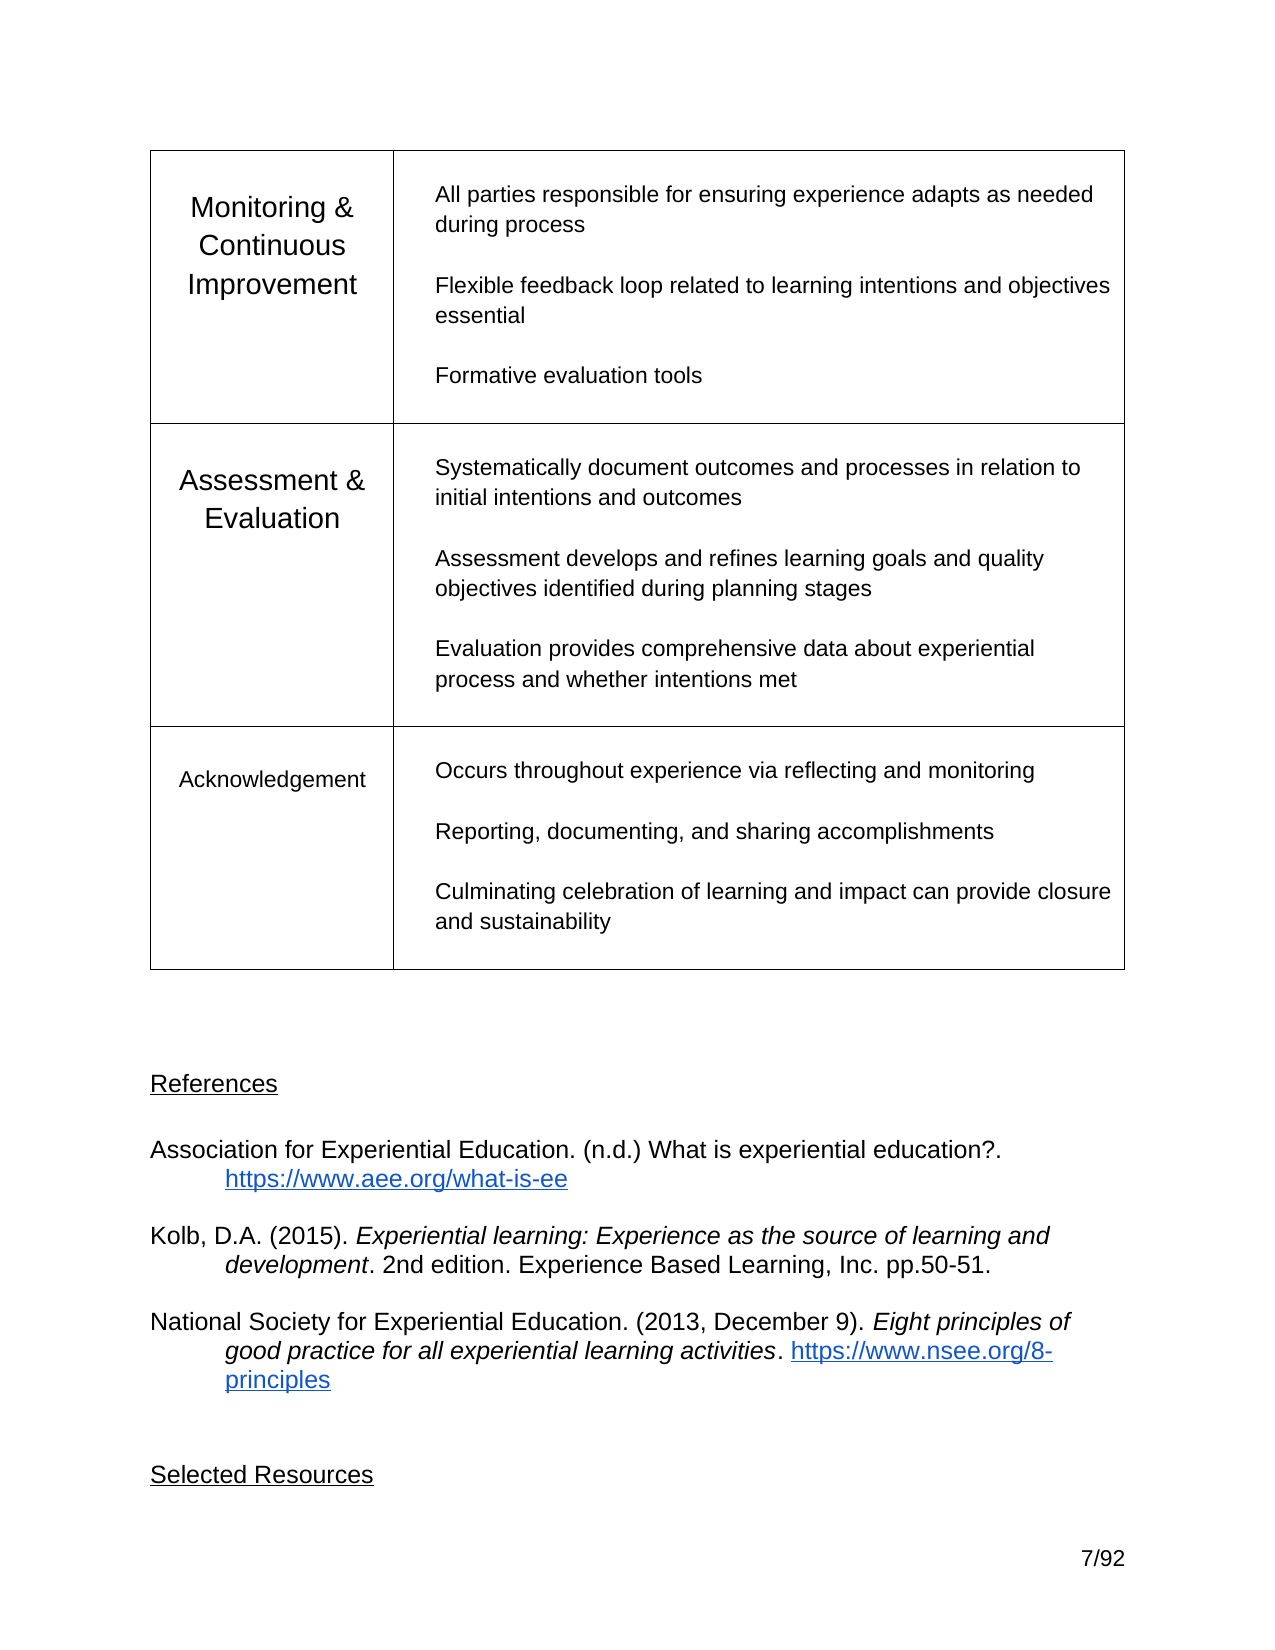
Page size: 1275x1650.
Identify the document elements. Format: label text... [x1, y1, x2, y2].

text Kolb, D.A. (2015). Experiential learning: Experience as the source of learning and development. 2nd edition. Experience Based Learning, Inc. pp.50-51. [150, 1221, 1125, 1279]
text National Society for Experiential Education. (2013, December 9). Eight principles of good practice for all experiential learning activities. https://www.nsee.org/8-principles [150, 1307, 1125, 1394]
table_cell Occurs throughout experience via reflecting and monitoring Reporting, documenting, and sharing accomplishments Culminating celebration of learning and impact can provide closure and sustainability [394, 727, 1124, 969]
table_cell Assessment & Evaluation [151, 424, 393, 726]
table_cell All parties responsible for ensuring experience adapts as needed during process Flexible feedback loop related to learning intentions and objectives essential Formative evaluation tools [394, 151, 1124, 423]
text References [150, 1069, 1125, 1098]
table_cell Monitoring & Continuous Improvement [151, 151, 393, 423]
table_cell Systematically document outcomes and processes in relation to initial intentions and outcomes Assessment develops and refines learning goals and quality objectives identified during planning stages Evaluation provides comprehensive data about experiential process and whether intentions met [394, 424, 1124, 726]
text Selected Resources [150, 1460, 1125, 1488]
table_cell Acknowledgement [151, 727, 393, 969]
text Association for Experiential Education. (n.d.) What is experiential education?. https://www.aee.org/what-is-ee [150, 1135, 1125, 1192]
